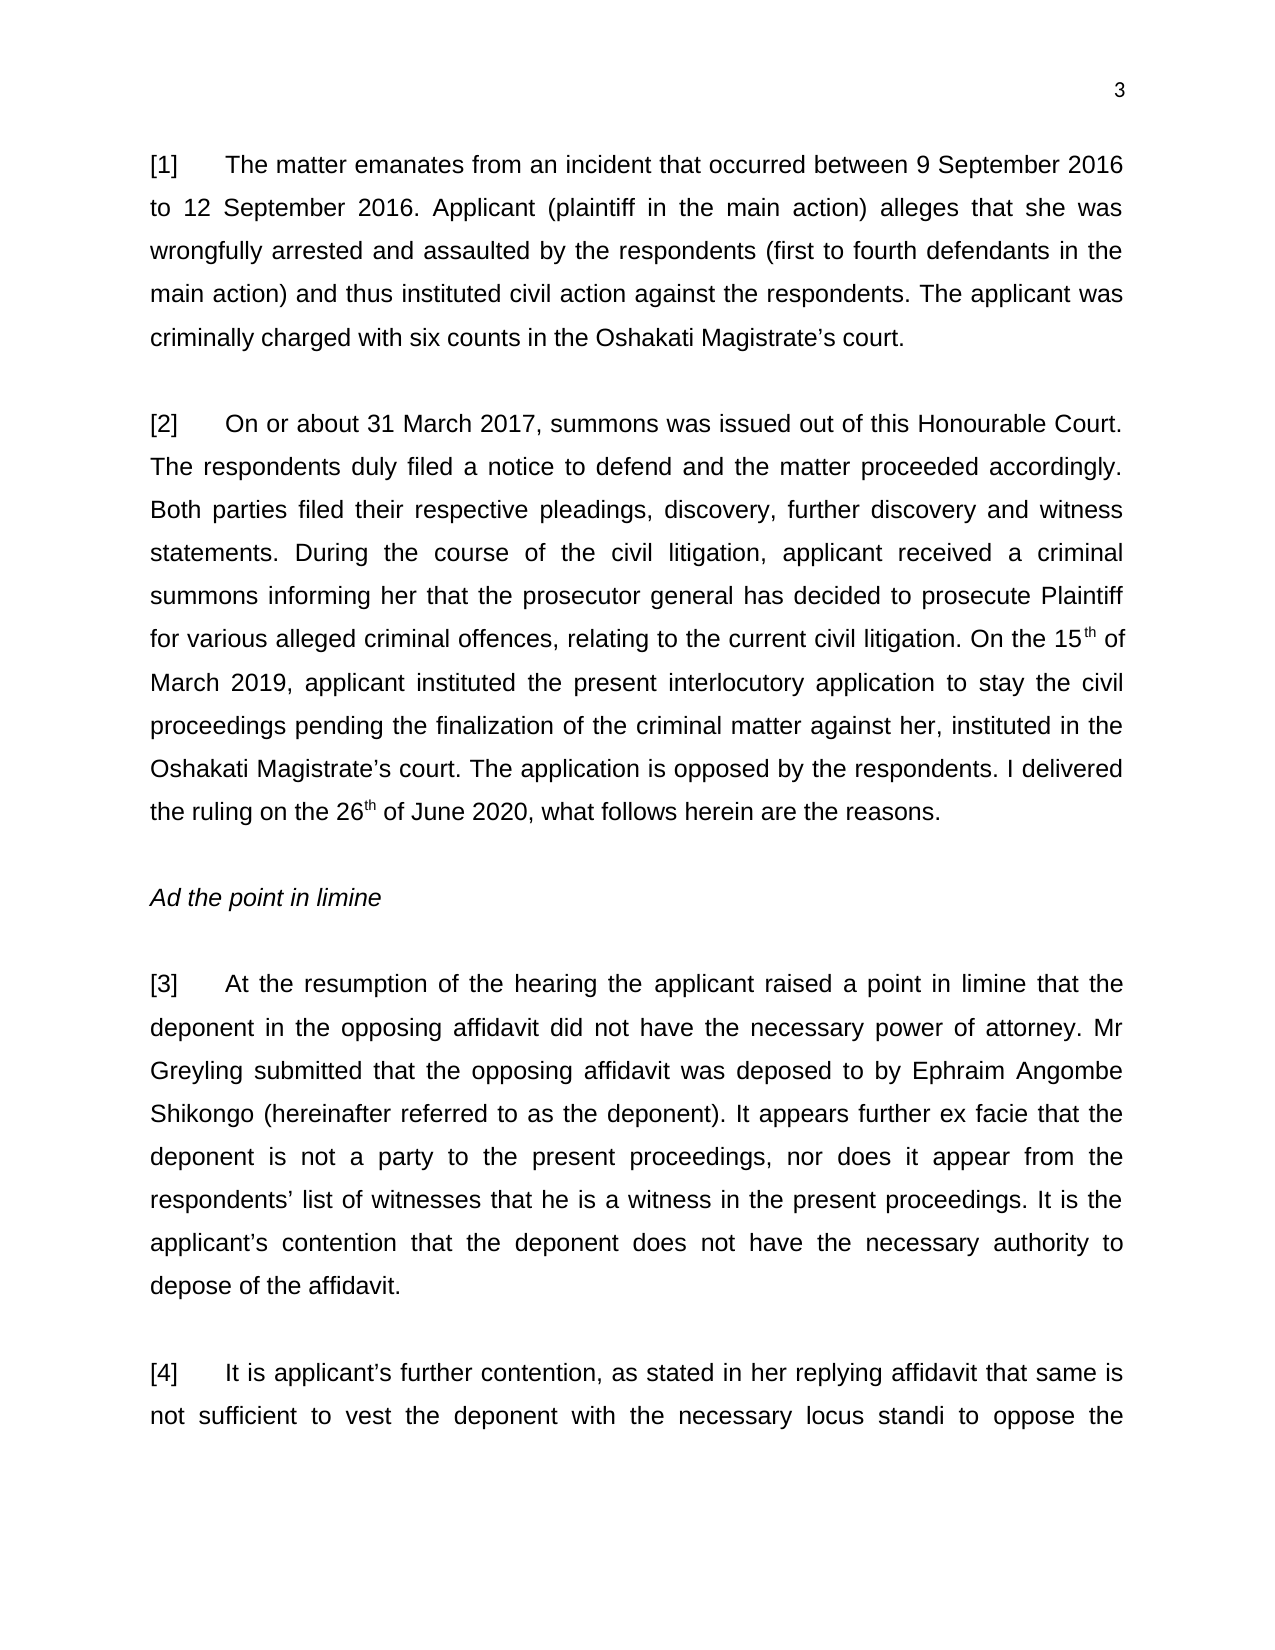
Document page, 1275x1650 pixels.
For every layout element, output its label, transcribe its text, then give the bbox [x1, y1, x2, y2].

text [1] The matter emanates from an incident that occurred between 9 September 2016 to 12 September 2016. Applicant (plaintiff in the main action) alleges that she was wrongfully arrested and assaulted by the respondents (first to fourth defendants in the main action) and thus instituted civil action against the respondents. The applicant was criminally charged with six counts in the Oshakati Magistrate’s court. [150, 150, 1125, 351]
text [150, 1357, 1125, 1429]
text Ad the point in limine [150, 883, 1125, 912]
text [3] At the resumption of the hearing the applicant raised a point in limine that the deponent in the opposing affidavit did not have the necessary power of attorney. Mr Greyling submitted that the opposing affidavit was deposed to by Ephraim Angombe Shikongo (hereinafter referred to as the deponent). It appears further ex facie that the deponent is not a party to the present proceedings, nor does it appear from the respondents’ list of witnesses that he is a witness in the present proceedings. It is the applicant’s contention that the deponent does not have the necessary authority to depose of the affidavit. [150, 969, 1125, 1300]
text [2] On or about 31 March 2017, summons was issued out of this Honourable Court. The respondents duly filed a notice to defend and the matter proceeded accordingly. Both parties filed their respective pleadings, discovery, further discovery and witness statements. During the course of the civil litigation, applicant received a criminal summons informing her that the prosecutor general has decided to prosecute Plaintiff for various alleged criminal offences, relating to the current civil litigation. On the 15th of March 2019, applicant instituted the present interlocutory application to stay the civil proceedings pending the finalization of the criminal matter against her, instituted in the Oshakati Magistrate’s court. The application is opposed by the respondents. I delivered the ruling on the 26th of June 2020, what follows herein are the reasons. [150, 409, 1125, 826]
